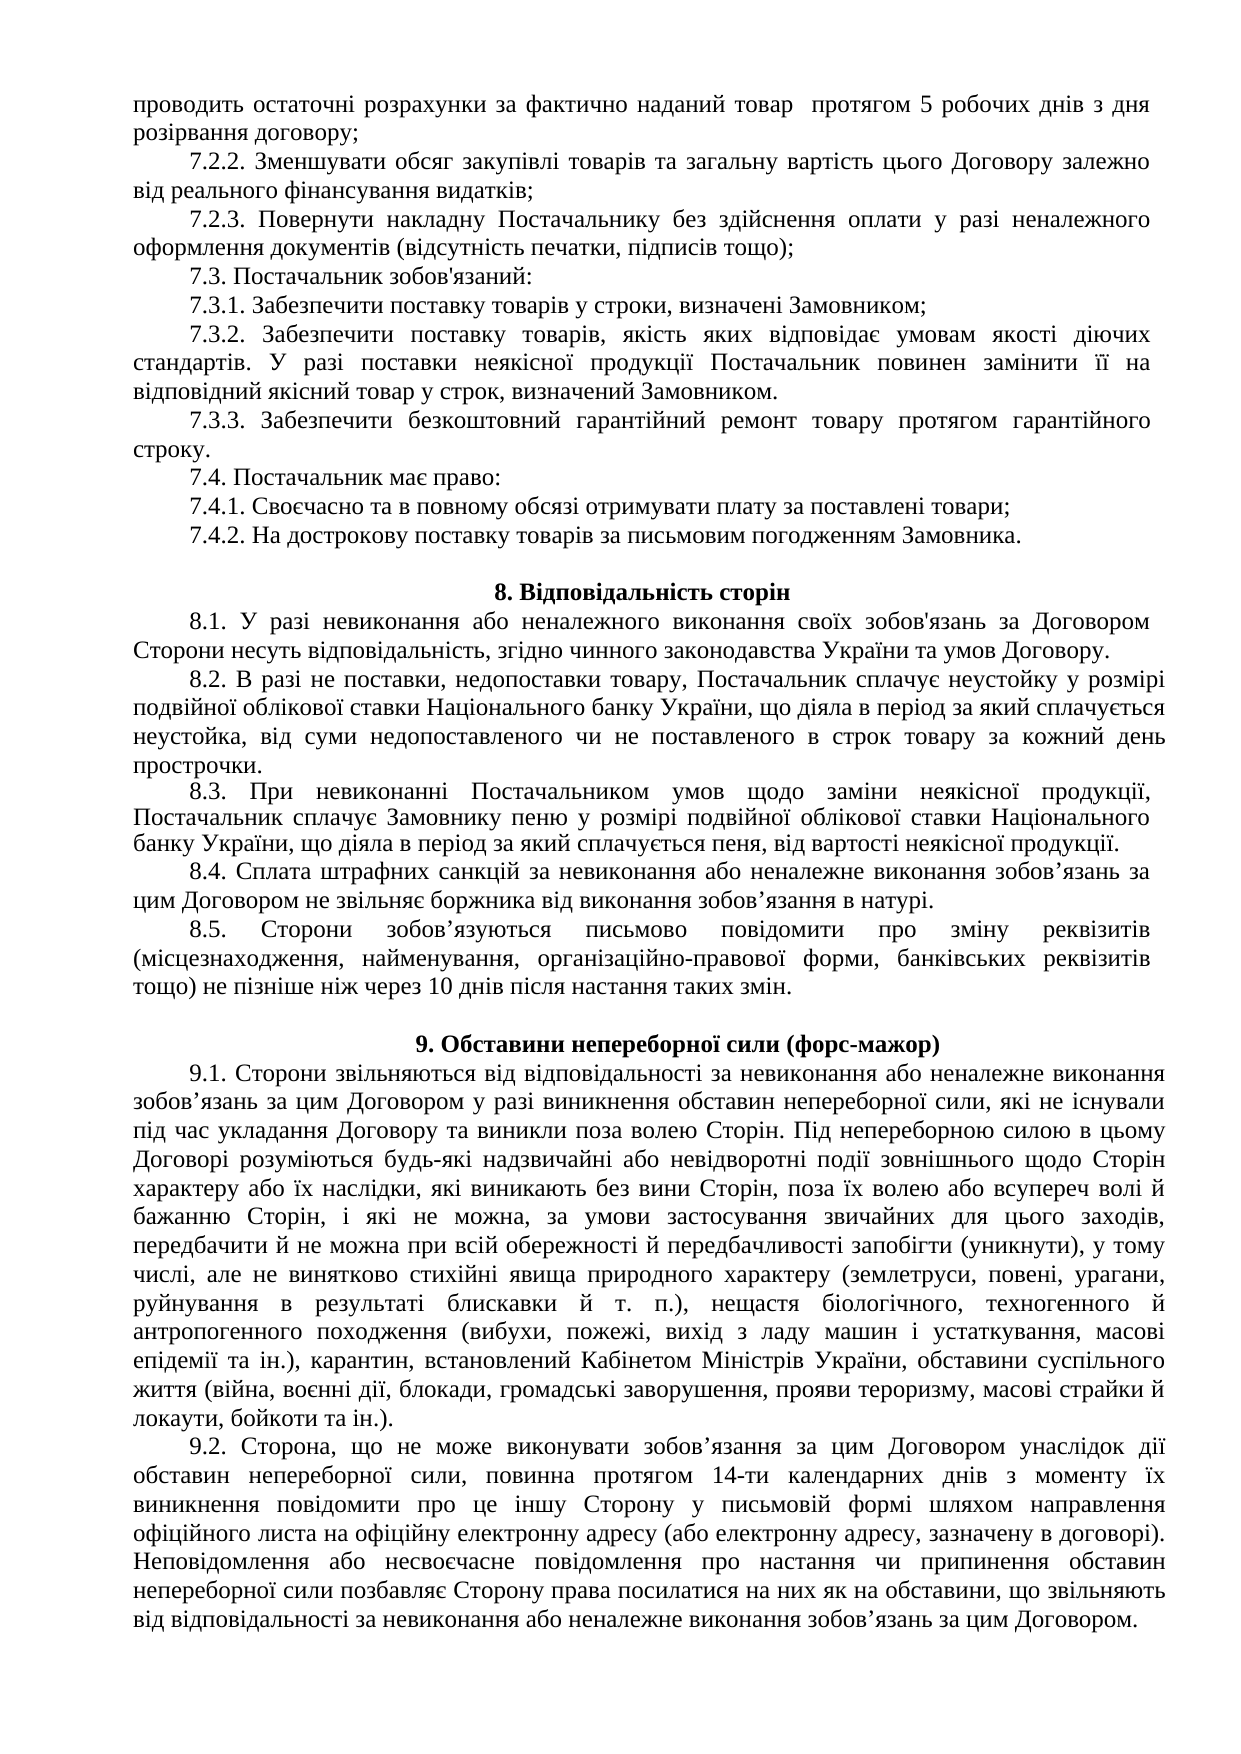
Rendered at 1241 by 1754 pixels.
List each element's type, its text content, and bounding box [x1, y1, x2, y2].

text 9.1. Сторони звільняються від відповідальності за невиконання або неналежне виконання зобов’язань за цим Договором у разі виникнення обставин непереборної сили, які не існували під час укладання Договору та виникли поза волею Сторін. Під непереборною силою в цьому Договорі розуміються будь-які надзвичайні або невідворотні події зовнішнього щодо Сторін характеру або їх наслідки, які виникають без вини Сторін, поза їх волею або всупереч волі й бажанню Сторін, і які не можна, за умови застосування звичайних для цього заходів, передбачити й не можна при всій обережності й передбачливості запобігти (уникнути), у тому числі, але не винятково стихійні явища природного характеру (землетруси, повені, урагани, руйнування в результаті блискавки й т. п.), нещастя біологічного, техногенного й антропогенного походження (вибухи, пожежі, вихід з ладу машин і устаткування, масові епідемії та ін.), карантин, встановлений Кабінетом Міністрів України, обставини суспільного життя (війна, воєнні дії, блокади, громадські заворушення, прояви тероризму, масові страйки й локаути, бойкоти та ін.). [133, 1058, 1167, 1431]
text 7.3.3. Забезпечити безкоштовний гарантійний ремонт товару протягом гарантійного строку. [133, 405, 1152, 462]
text 8.1. У разі невиконання або неналежного виконання своїх зобов'язань за Договором Сторони несуть відповідальність, згідно чинного законодавства України та умов Договору. [133, 606, 1152, 664]
text 7.4.2. На дострокову поставку товарів за письмовим погодженням Замовника. [133, 520, 1152, 549]
text 9.2. Сторона, що не може виконувати зобов’язання за цим Договором унаслідок дії обставин непереборної сили, повинна протягом 14-ти календарних днів з моменту їх виникнення повідомити про це іншу Сторону у письмовій формі шляхом направлення офіційного листа на офіційну електронну адресу (або електронну адресу, зазначену в договорі). Неповідомлення або несвоєчасне повідомлення про настання чи припинення обставин непереборної сили позбавляє Сторону права посилатися на них як на обставини, що звільняють від відповідальності за невиконання або неналежне виконання зобов’язань за цим Договором. [133, 1431, 1167, 1633]
text 7.3. Постачальник зобов'язаний: [133, 261, 1152, 290]
text 7.3.1. Забезпечити поставку товарів у строки, визначені Замовником; [133, 290, 1152, 319]
text 7.2.3. Повернути накладну Постачальнику без здійснення оплати у разі неналежного оформлення документів (відсутність печатки, підписів тощо); [133, 204, 1152, 261]
text 8.2. В разі не поставки, недопоставки товару, Постачальник сплачує неустойку у розмірі подвійної облікової ставки Національного банку України, що діяла в період за який сплачується неустойка, від суми недопоставленого чи не поставленого в строк товару за кожний день прострочки. [133, 664, 1167, 779]
text 9. Обставини непереборної сили (форс-мажор) [133, 1029, 1167, 1058]
text 7.3.2. Забезпечити поставку товарів, якість яких відповідає умовам якості діючих стандартів. У разі поставки неякісної продукції Постачальник повинен замінити її на відповідний якісний товар у строк, визначений Замовником. [133, 319, 1152, 405]
text 8.4. Сплата штрафних санкцій за невиконання або неналежне виконання зобов’язань за цим Договором не звільняє боржника від виконання зобов’язання в натурі. [133, 856, 1152, 914]
text 8. Відповідальність сторін [133, 577, 1152, 606]
text 8.3. При невиконанні Постачальником умов щодо заміни неякісної продукції, Постачальник сплачує Замовнику пеню у розмірі подвійної облікової ставки Національного банку України, що діяла в період за який сплачується пеня, від вартості неякісної продукції. [133, 779, 1152, 856]
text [133, 89, 1152, 146]
text 7.2.2. Зменшувати обсяг закупівлі товарів та загальну вартість цього Договору залежно від реального фінансування видатків; [133, 146, 1152, 204]
text 7.4.1. Своєчасно та в повному обсязі отримувати плату за поставлені товари; [133, 491, 1152, 520]
text 8.5. Сторони зобов’язуються письмово повідомити про зміну реквізитів (місцезнаходження, найменування, організаційно-правової форми, банківських реквізитів тощо) не пізніше ніж через 10 днів після настання таких змін. [133, 914, 1152, 1000]
text 7.4. Постачальник має право: [133, 462, 1152, 491]
